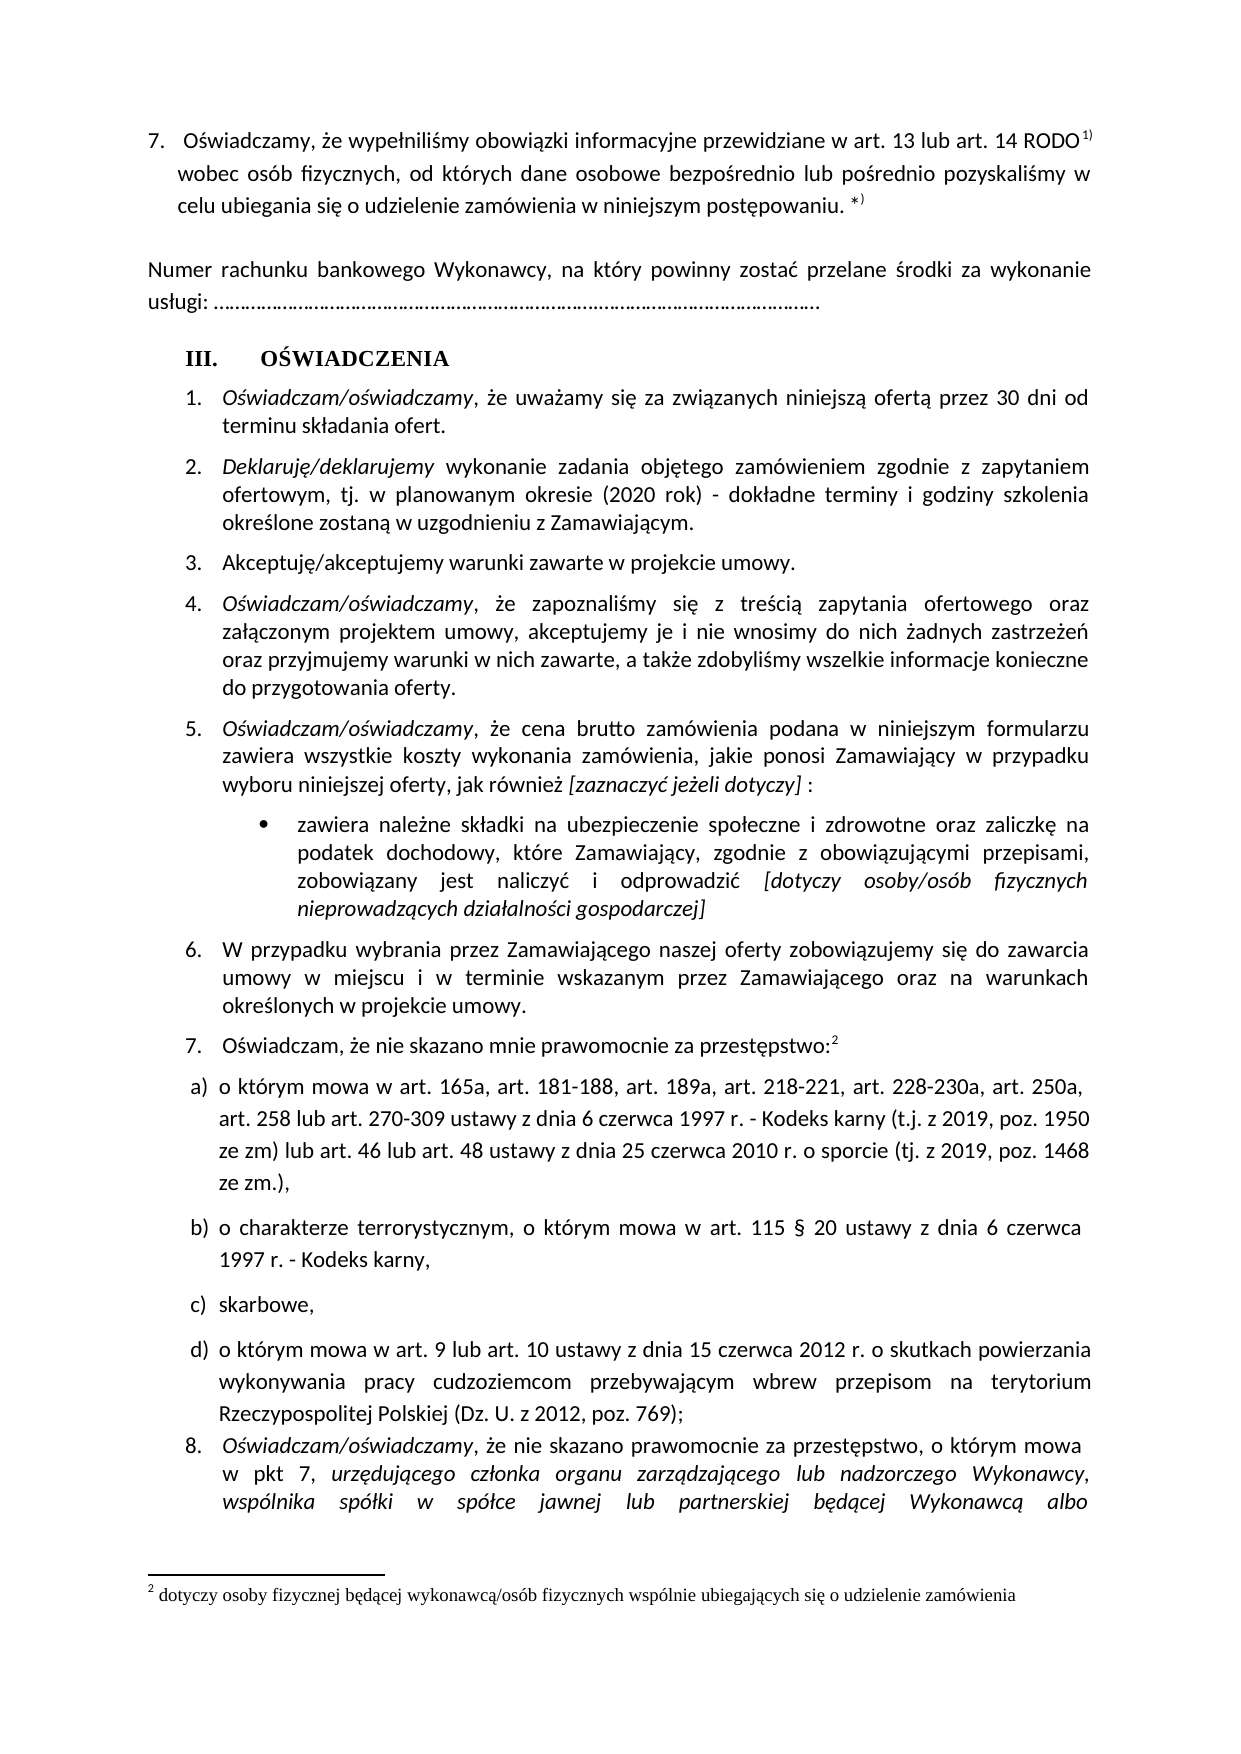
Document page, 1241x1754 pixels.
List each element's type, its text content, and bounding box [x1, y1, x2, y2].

text c) skarbowe, [190, 1290, 1093, 1318]
text Numer rachunku bankowego Wykonawcy, na który powinny zostać przelane środki za wykonanie usługi: ……………………………………………………………….…………………………………… [148, 255, 1093, 315]
list Oświadczam, że nie skazano mnie prawomocnie za przestępstwo: [185, 1031, 1090, 1059]
list Oświadczam/oświadczamy, że zapoznaliśmy się z treścią zapytania ofertowego oraz załączonym projektem umowy, akceptujemy je i nie wnosimy do nich żadnych zastrzeżeń oraz przyjmujemy warunki w nich zawarte, a także zdobyliśmy wszelkie informacje konieczne do przygotowania oferty. [185, 589, 1090, 701]
list Deklaruję/deklarujemy wykonanie zadania objętego zamówieniem zgodnie z zapytaniem ofertowym, tj. w planowanym okresie (2020 rok) - dokładne terminy i godziny szkolenia określone zostaną w uzgodnieniu z Zamawiającym. [185, 452, 1090, 536]
list Oświadczam/oświadczamy, że uważamy się za związanych niniejszą ofertą przez 30 dni od terminu składania ofert. [185, 383, 1090, 439]
list Akceptuję/akceptujemy warunki zawarte w projekcie umowy. [185, 548, 1090, 577]
text d) o którym mowa w art. 9 lub art. 10 ustawy z dnia 15 czerwca 2012 r. o skutkach powierzania wykonywania pracy cudzoziemcom przebywającym wbrew przepisom na terytorium Rzeczypospolitej Polskiej (Dz. U. z 2012, poz. 769); [190, 1335, 1093, 1427]
list OŚWIADCZENIA [185, 344, 1093, 371]
list Oświadczamy, że wypełniliśmy obowiązki informacyjne przewidziane w art. 13 lub art. 14 RODO1) wobec osób fizycznych, od których dane osobowe bezpośrednio lub pośrednio pozyskaliśmy w celu ubiegania się o udzielenie zamówienia w niniejszym postępowaniu. *) [148, 126, 1093, 219]
text a) o którym mowa w art. 165a, art. 181-188, art. 189a, art. 218-221, art. 228-230a, art. 250a, art. 258 lub art. 270-309 ustawy z dnia 6 czerwca 1997 r. - Kodeks karny (t.j. z 2019, poz. 1950 ze zm) lub art. 46 lub art. 48 ustawy z dnia 25 czerwca 2010 r. o sporcie (tj. z 2019, poz. 1468 ze zm.), [190, 1072, 1093, 1196]
list Oświadczam/oświadczamy, że cena brutto zamówienia podana w niniejszym formularzu zawiera wszystkie koszty wykonania zamówienia, jakie ponosi Zamawiający w przypadku wyboru niniejszej oferty, jak również [zaznaczyć jeżeli dotyczy] : [185, 714, 1090, 798]
text b) o charakterze terrorystycznym, o którym mowa w art. 115 § 20 ustawy z dnia 6 czerwca 1997 r. - Kodeks karny, [190, 1213, 1093, 1273]
list W przypadku wybrania przez Zamawiającego naszej oferty zobowiązujemy się do zawarcia umowy w miejscu i w terminie wskazanym przez Zamawiającego oraz na warunkach określonych w projekcie umowy. [185, 935, 1090, 1019]
list zawiera należne składki na ubezpieczenie społeczne i zdrowotne oraz zaliczkę na podatek dochodowy, które Zamawiający, zgodnie z obowiązującymi przepisami, zobowiązany jest naliczyć i odprowadzić [dotyczy osoby/osób fizycznych nieprowadzących działalności gospodarczej] [259, 810, 1090, 922]
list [185, 1431, 1090, 1515]
